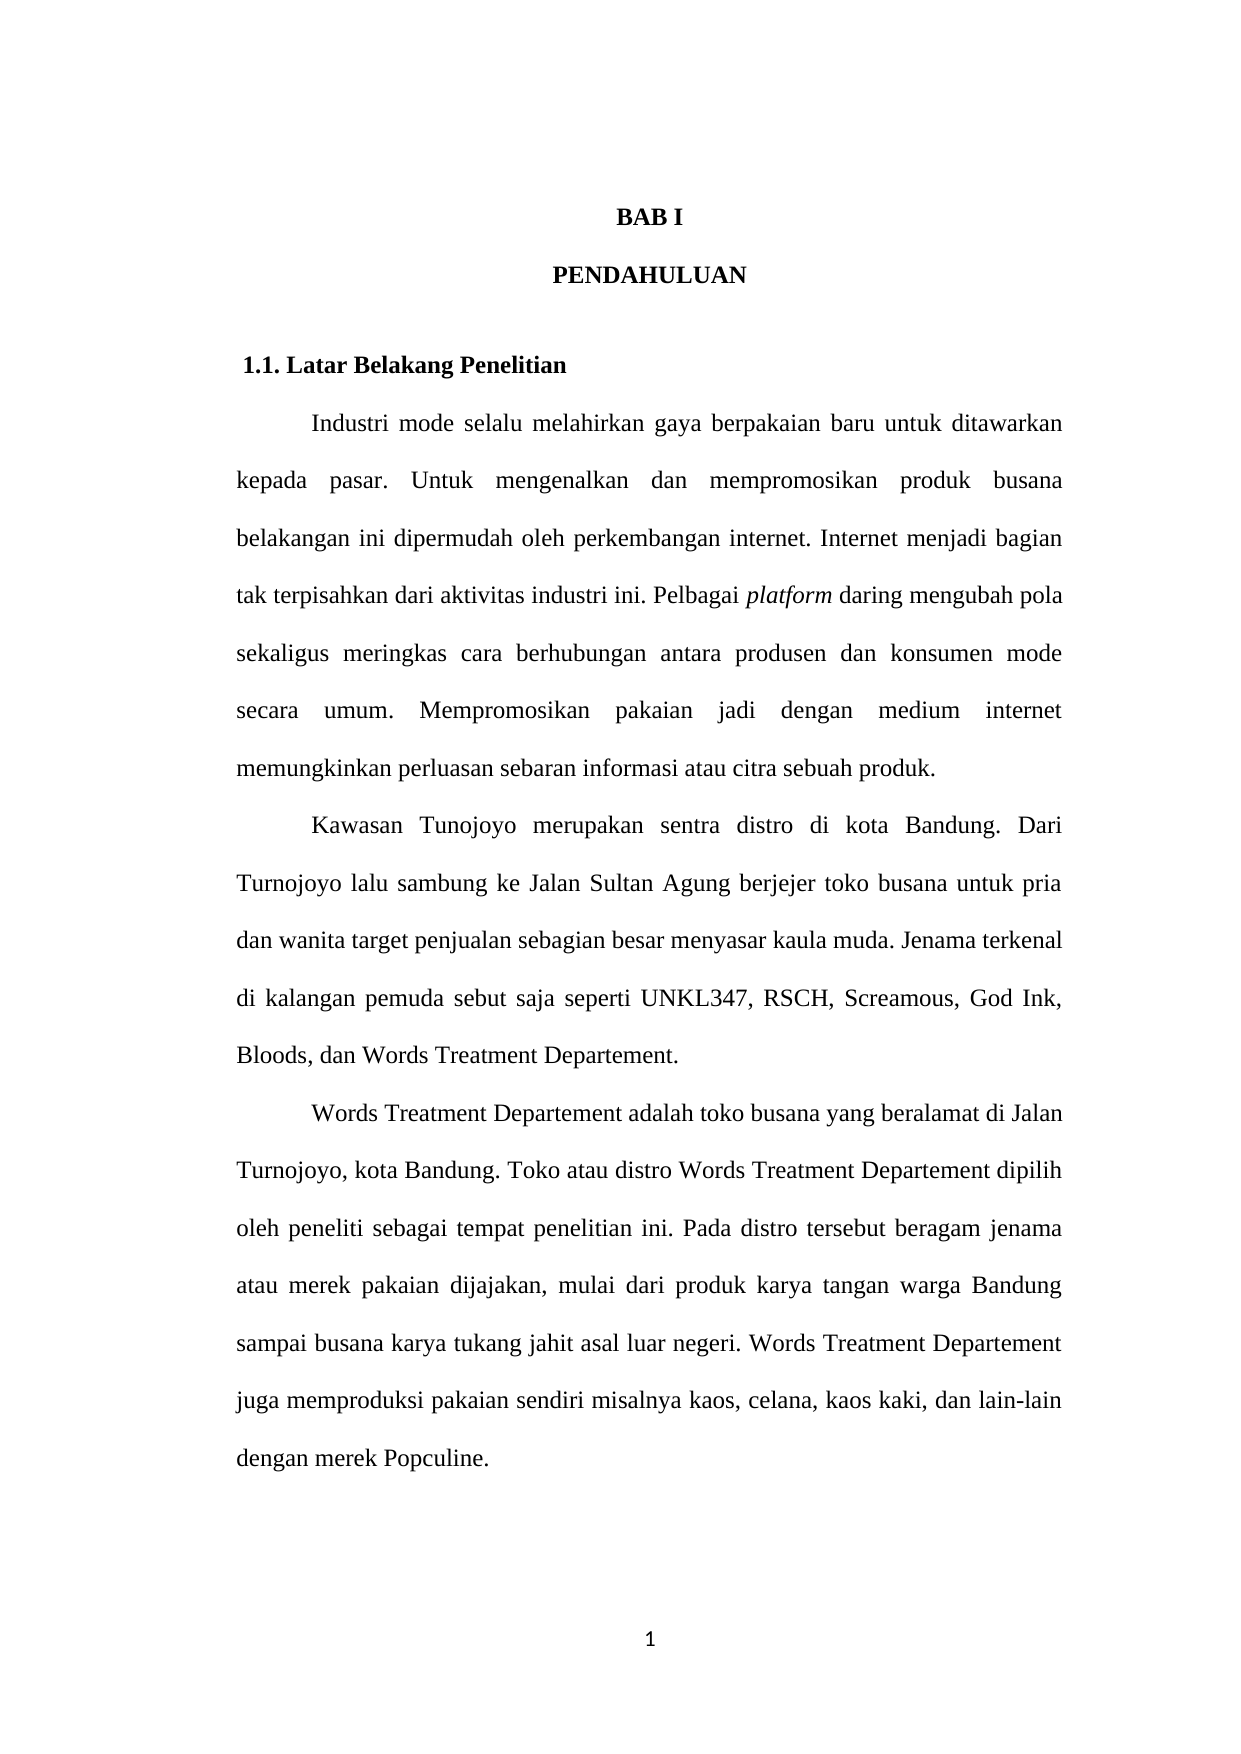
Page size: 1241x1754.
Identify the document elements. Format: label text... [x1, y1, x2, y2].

subtitle BAB I [236, 202, 1063, 231]
text Kawasan Tunojoyo merupakan sentra distro di kota Bandung. Dari Turnojoyo lalu sambung ke Jalan Sultan Agung berjejer toko busana untuk pria dan wanita target penjualan sebagian besar menyasar kaula muda. Jenama terkenal di kalangan pemuda sebut saja seperti UNKL347, RSCH, Screamous, God Ink, Bloods, dan Words Treatment Departement. [236, 811, 1063, 1069]
text Industri mode selalu melahirkan gaya berpakaian baru untuk ditawarkan kepada pasar. Untuk mengenalkan dan mempromosikan produk busana belakangan ini dipermudah oleh perkembangan internet. Internet menjadi bagian tak terpisahkan dari aktivitas industri ini. Pelbagai platform daring mengubah pola sekaligus meringkas cara berhubungan antara produsen dan konsumen mode secara umum. Mempromosikan pakaian jadi dengan medium internet memungkinkan perluasan sebaran informasi atau citra sebuah produk. [236, 408, 1063, 782]
text Words Treatment Departement adalah toko busana yang beralamat di Jalan Turnojoyo, kota Bandung. Toko atau distro Words Treatment Departement dipilih oleh peneliti sebagai tempat penelitian ini. Pada distro tersebut beragam jenama atau merek pakaian dijajakan, mulai dari produk karya tangan warga Bandung sampai busana karya tukang jahit asal luar negeri. Words Treatment Departement juga memproduksi pakaian sendiri misalnya kaos, celana, kaos kaki, dan lain-lain dengan merek Popculine. [236, 1098, 1063, 1472]
subtitle 1.1. Latar Belakang Penelitian [236, 351, 1063, 379]
subtitle PENDAHULUAN [236, 260, 1063, 289]
